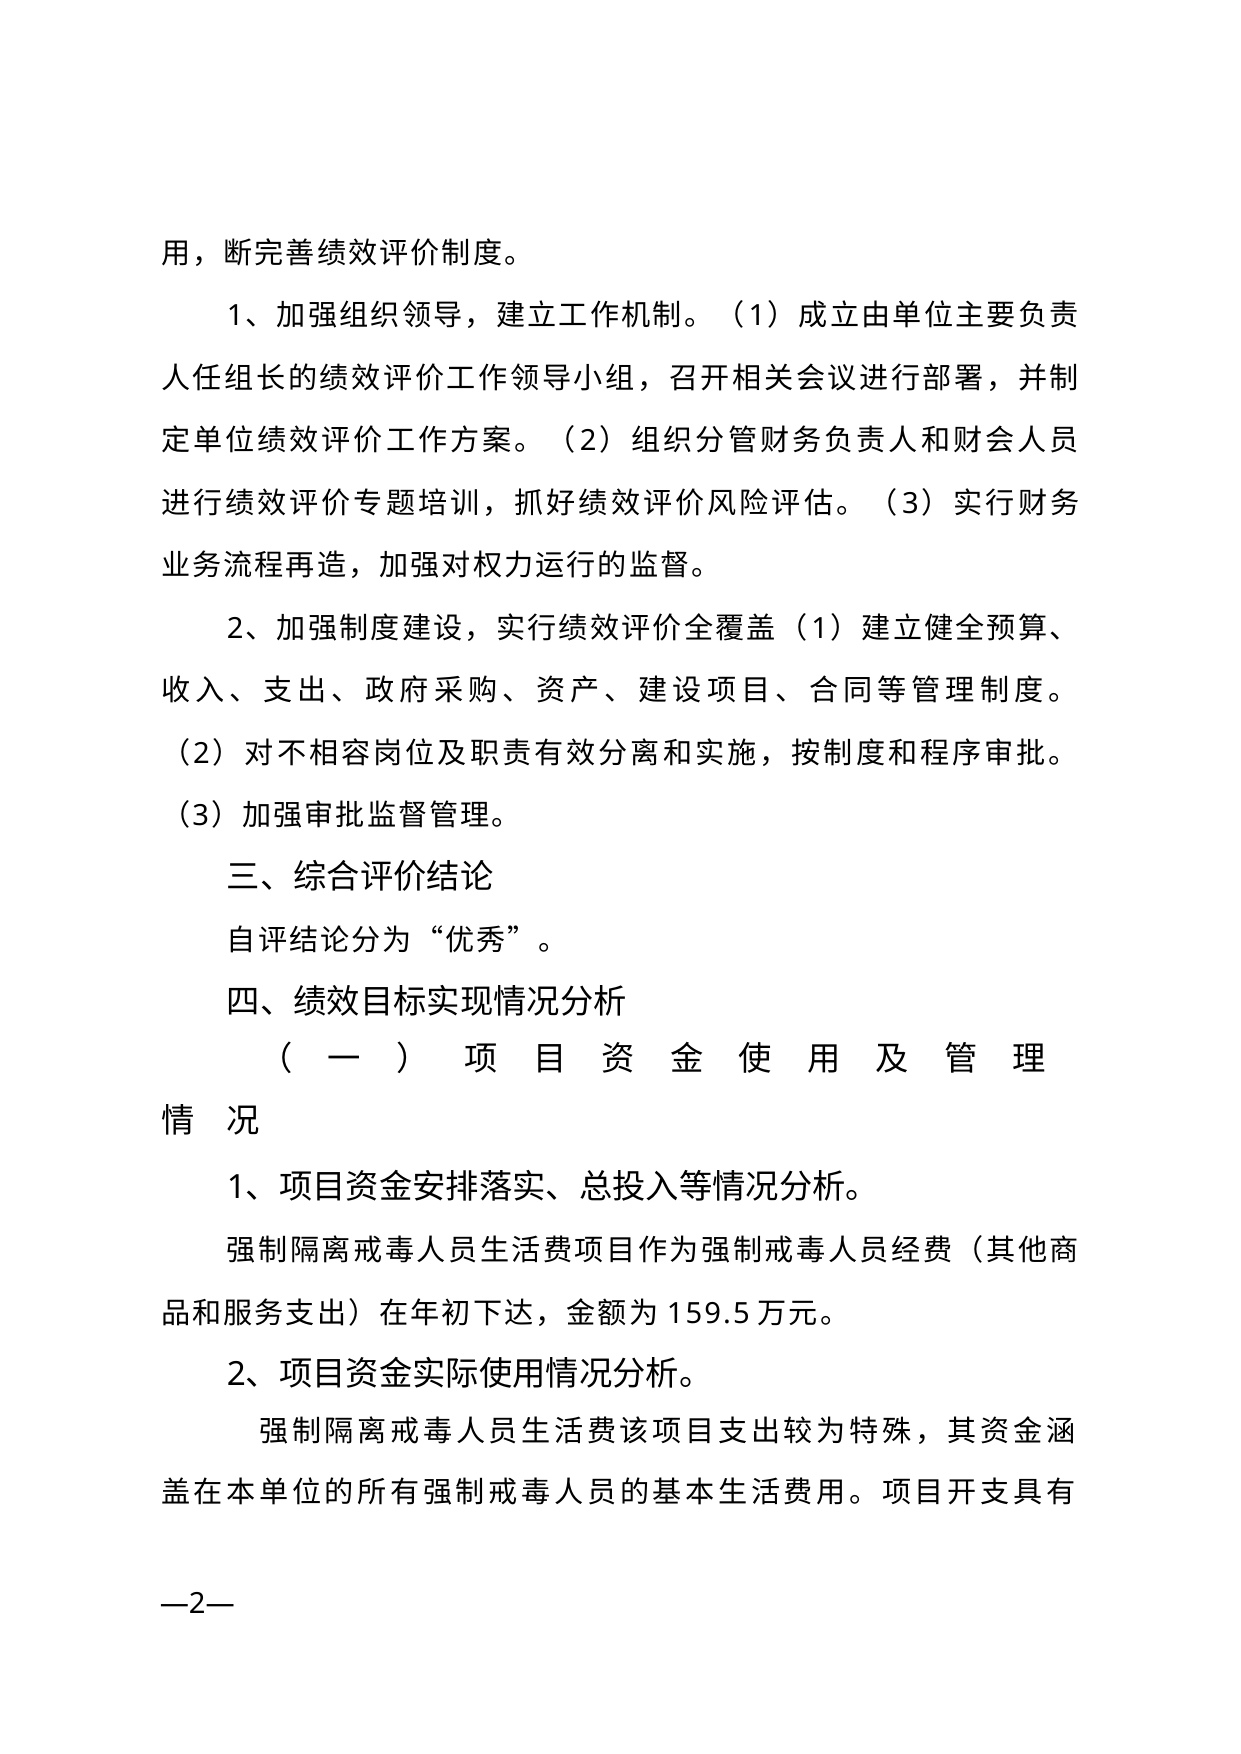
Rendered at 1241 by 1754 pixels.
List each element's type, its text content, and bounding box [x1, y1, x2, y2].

list 绩效目标实现情况分析 [161, 963, 1079, 1026]
text （一）项目资金使用及管理情况 [161, 1026, 1079, 1148]
text 2、项目资金实际使用情况分析。 [161, 1336, 1079, 1398]
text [161, 1398, 1079, 1520]
text 强制隔离戒毒人员生活费项目作为强制戒毒人员经费（其他商品和服务支出）在年初下达，金额为159.5万元。 [161, 1211, 1079, 1336]
text 1、项目资金安排落实、总投入等情况分析。 [161, 1148, 1079, 1211]
text 三、综合评价结论 [161, 838, 1079, 901]
text 1、加强组织领导，建立工作机制。（1）成立由单位主要负责人任组长的绩效评价工作领导小组，召开相关会议进行部署，并制定单位绩效评价工作方案。（2）组织分管财务负责人和财会人员进行绩效评价专题培训，抓好绩效评价风险评估。（3）实行财务业务流程再造，加强对权力运行的监督。 [161, 276, 1079, 588]
text 自评结论分为“优秀”。 [161, 901, 1079, 963]
text 2、加强制度建设，实行绩效评价全覆盖（1）建立健全预算、收入、支出、政府采购、资产、建设项目、合同等管理制度。（2）对不相容岗位及职责有效分离和实施，按制度和程序审批。（3）加强审批监督管理。 [161, 588, 1079, 838]
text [161, 213, 1079, 276]
